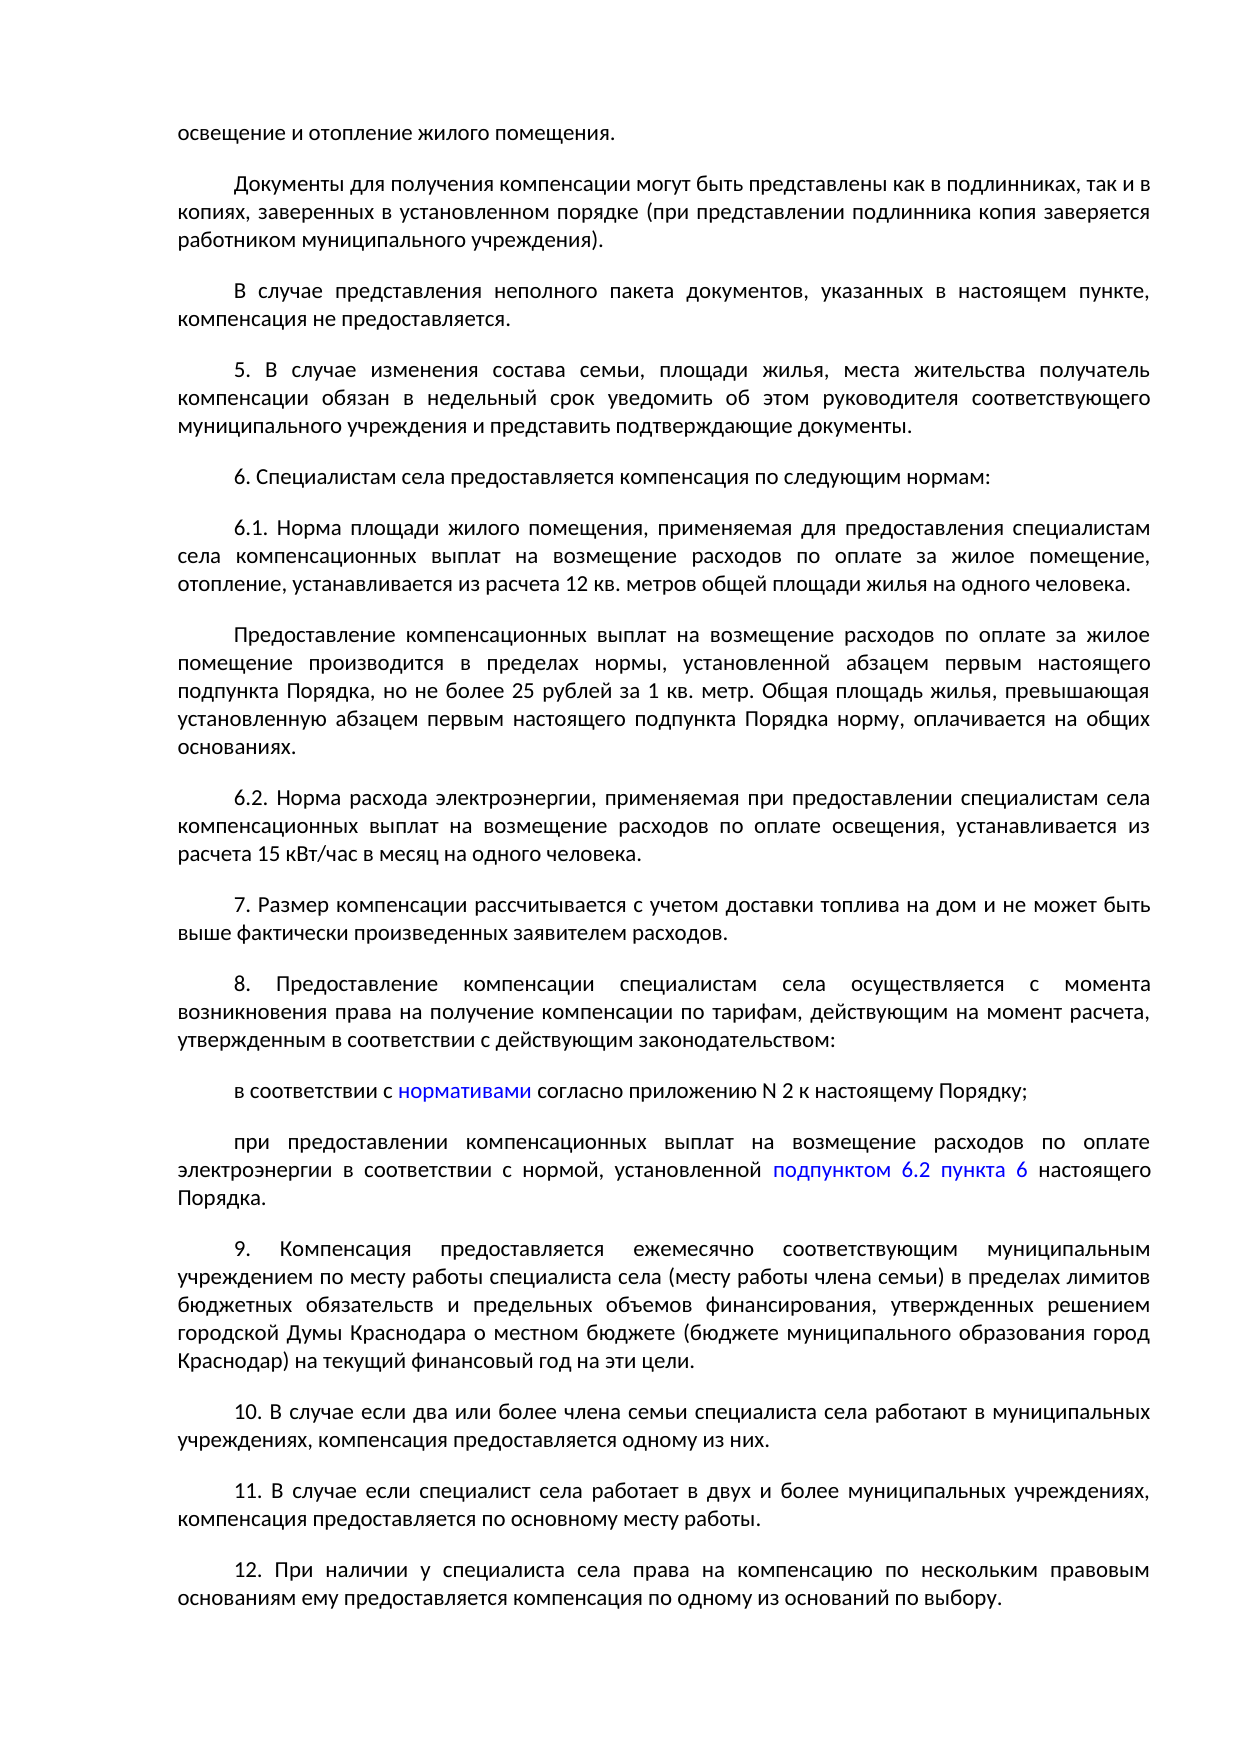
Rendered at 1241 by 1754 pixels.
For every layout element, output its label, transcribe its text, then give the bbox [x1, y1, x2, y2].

text 11. В случае если специалист села работает в двух и более муниципальных учреждениях, компенсация предоставляется по основному месту работы. [177, 1476, 1152, 1532]
text Предоставление компенсационных выплат на возмещение расходов по оплате за жилое помещение производится в пределах нормы, установленной абзацем первым настоящего подпункта Порядка, но не более 25 рублей за 1 кв. метр. Общая площадь жилья, превышающая установленную абзацем первым настоящего подпункта Порядка норму, оплачивается на общих основаниях. [177, 620, 1152, 760]
text 10. В случае если два или более члена семьи специалиста села работают в муниципальных учреждениях, компенсация предоставляется одному из них. [177, 1397, 1152, 1453]
text Документы для получения компенсации могут быть представлены как в подлинниках, так и в копиях, заверенных в установленном порядке (при представлении подлинника копия заверяется работником муниципального учреждения). [177, 169, 1152, 253]
text в соответствии с нормативами согласно приложению N 2 к настоящему Порядку; [177, 1076, 1152, 1104]
text 12. При наличии у специалиста села права на компенсацию по нескольким правовым основаниям ему предоставляется компенсация по одному из оснований по выбору. [177, 1555, 1152, 1611]
text 7. Размер компенсации рассчитывается с учетом доставки топлива на дом и не может быть выше фактически произведенных заявителем расходов. [177, 890, 1152, 946]
text при предоставлении компенсационных выплат на возмещение расходов по оплате электроэнергии в соответствии с нормой, установленной подпунктом 6.2 пункта 6 настоящего Порядка. [177, 1127, 1152, 1211]
text 8. Предоставление компенсации специалистам села осуществляется с момента возникновения права на получение компенсации по тарифам, действующим на момент расчета, утвержденным в соответствии с действующим законодательством: [177, 969, 1152, 1053]
text 6.1. Норма площади жилого помещения, применяемая для предоставления специалистам села компенсационных выплат на возмещение расходов по оплате за жилое помещение, отопление, устанавливается из расчета 12 кв. метров общей площади жилья на одного человека. [177, 513, 1152, 597]
text 6.2. Норма расхода электроэнергии, применяемая при предоставлении специалистам села компенсационных выплат на возмещение расходов по оплате освещения, устанавливается из расчета 15 кВт/час в месяц на одного человека. [177, 783, 1152, 867]
text В случае представления неполного пакета документов, указанных в настоящем пункте, компенсация не предоставляется. [177, 276, 1152, 332]
text 6. Специалистам села предоставляется компенсация по следующим нормам: [177, 462, 1152, 490]
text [177, 118, 1152, 146]
text 5. В случае изменения состава семьи, площади жилья, места жительства получатель компенсации обязан в недельный срок уведомить об этом руководителя соответствующего муниципального учреждения и представить подтверждающие документы. [177, 355, 1152, 439]
text 9. Компенсация предоставляется ежемесячно соответствующим муниципальным учреждением по месту работы специалиста села (месту работы члена семьи) в пределах лимитов бюджетных обязательств и предельных объемов финансирования, утвержденных решением городской Думы Краснодара о местном бюджете (бюджете муниципального образования город Краснодар) на текущий финансовый год на эти цели. [177, 1234, 1152, 1374]
